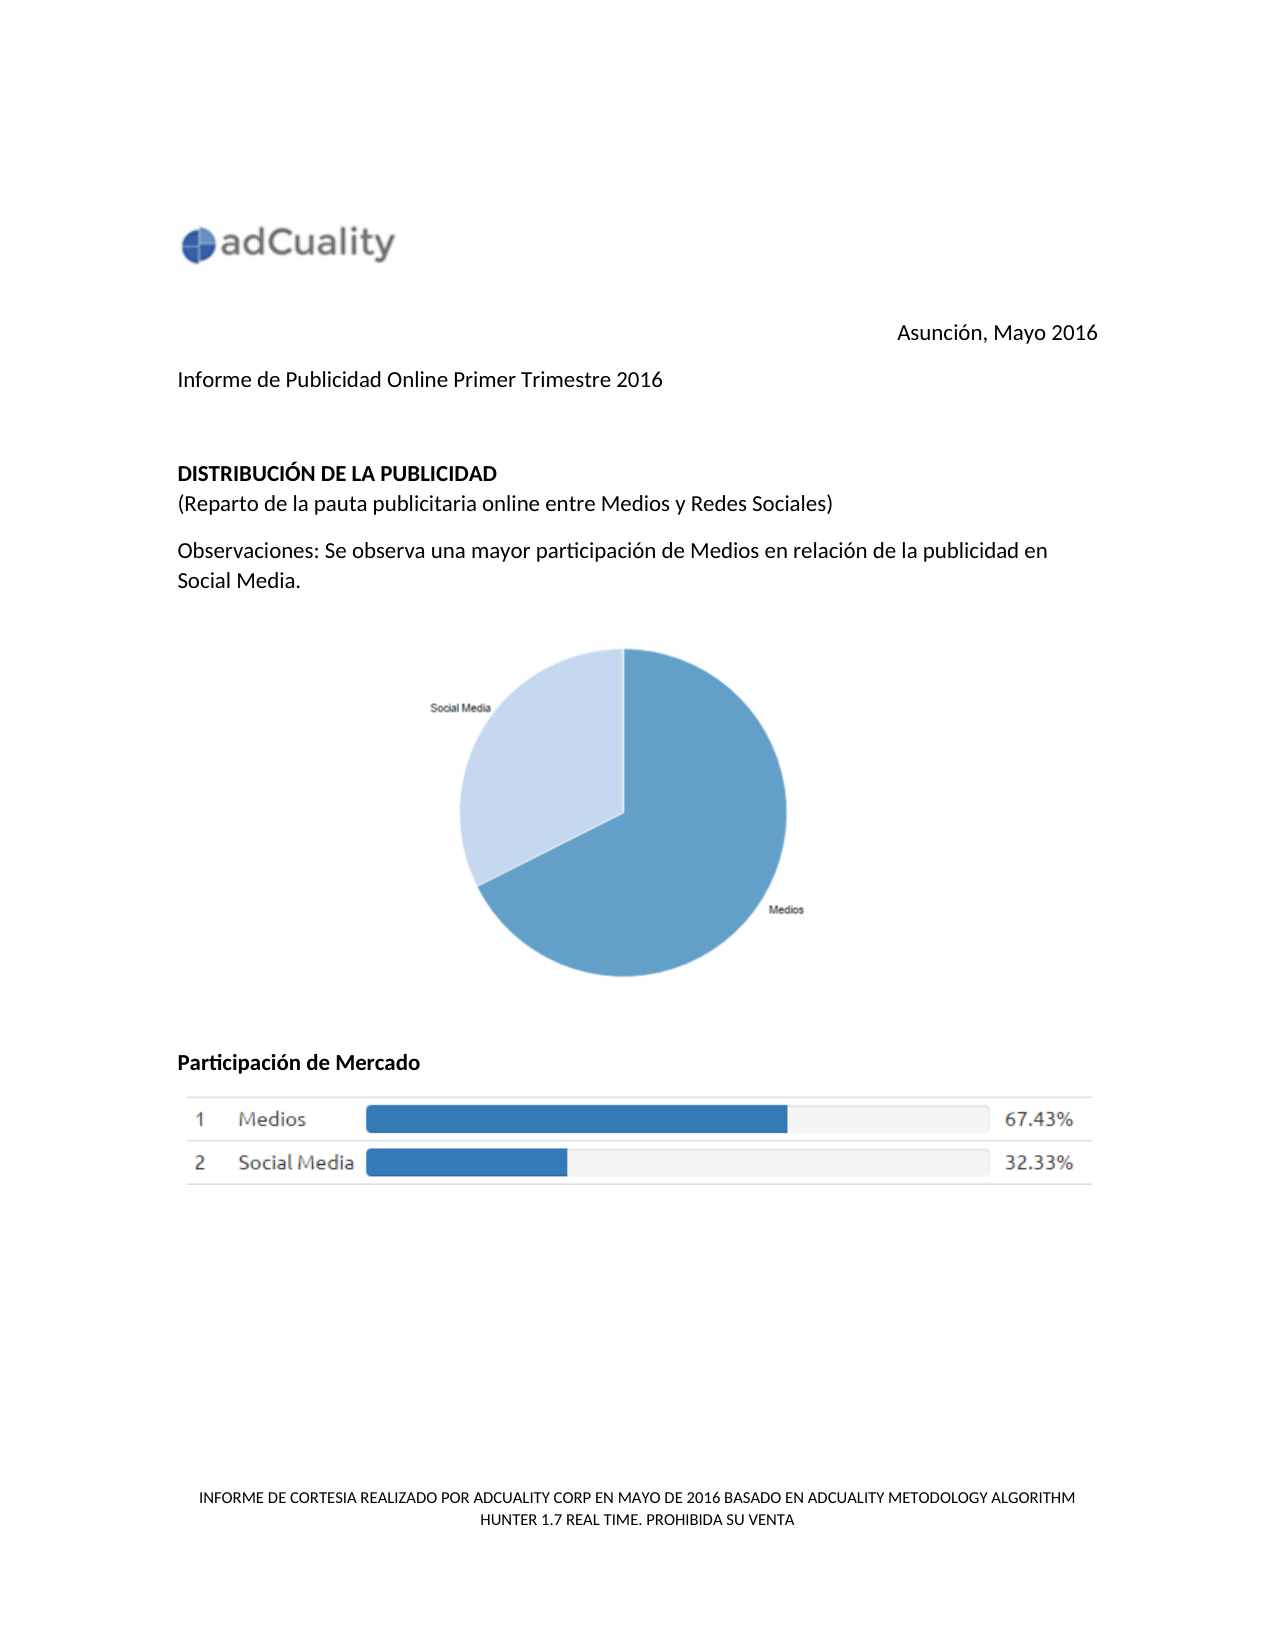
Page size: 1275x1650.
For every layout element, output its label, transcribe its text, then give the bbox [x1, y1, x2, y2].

text DISTRIBUCIÓN DE LA PUBLICIDAD (Reparto de la pauta publicitaria online entre Medios y Redes Sociales) [177, 459, 1098, 517]
text Observaciones: Se observa una mayor participación de Medios en relación de la publicidad en Social Media. [177, 536, 1098, 594]
picture [373, 612, 902, 983]
picture [177, 194, 413, 300]
text Informe de Publicidad Online Primer Trimestre 2016 [177, 365, 1098, 393]
text Participación de Mercado [177, 1048, 1098, 1076]
text Asunción, Mayo 2016 [177, 318, 1098, 346]
picture [177, 1095, 1093, 1185]
